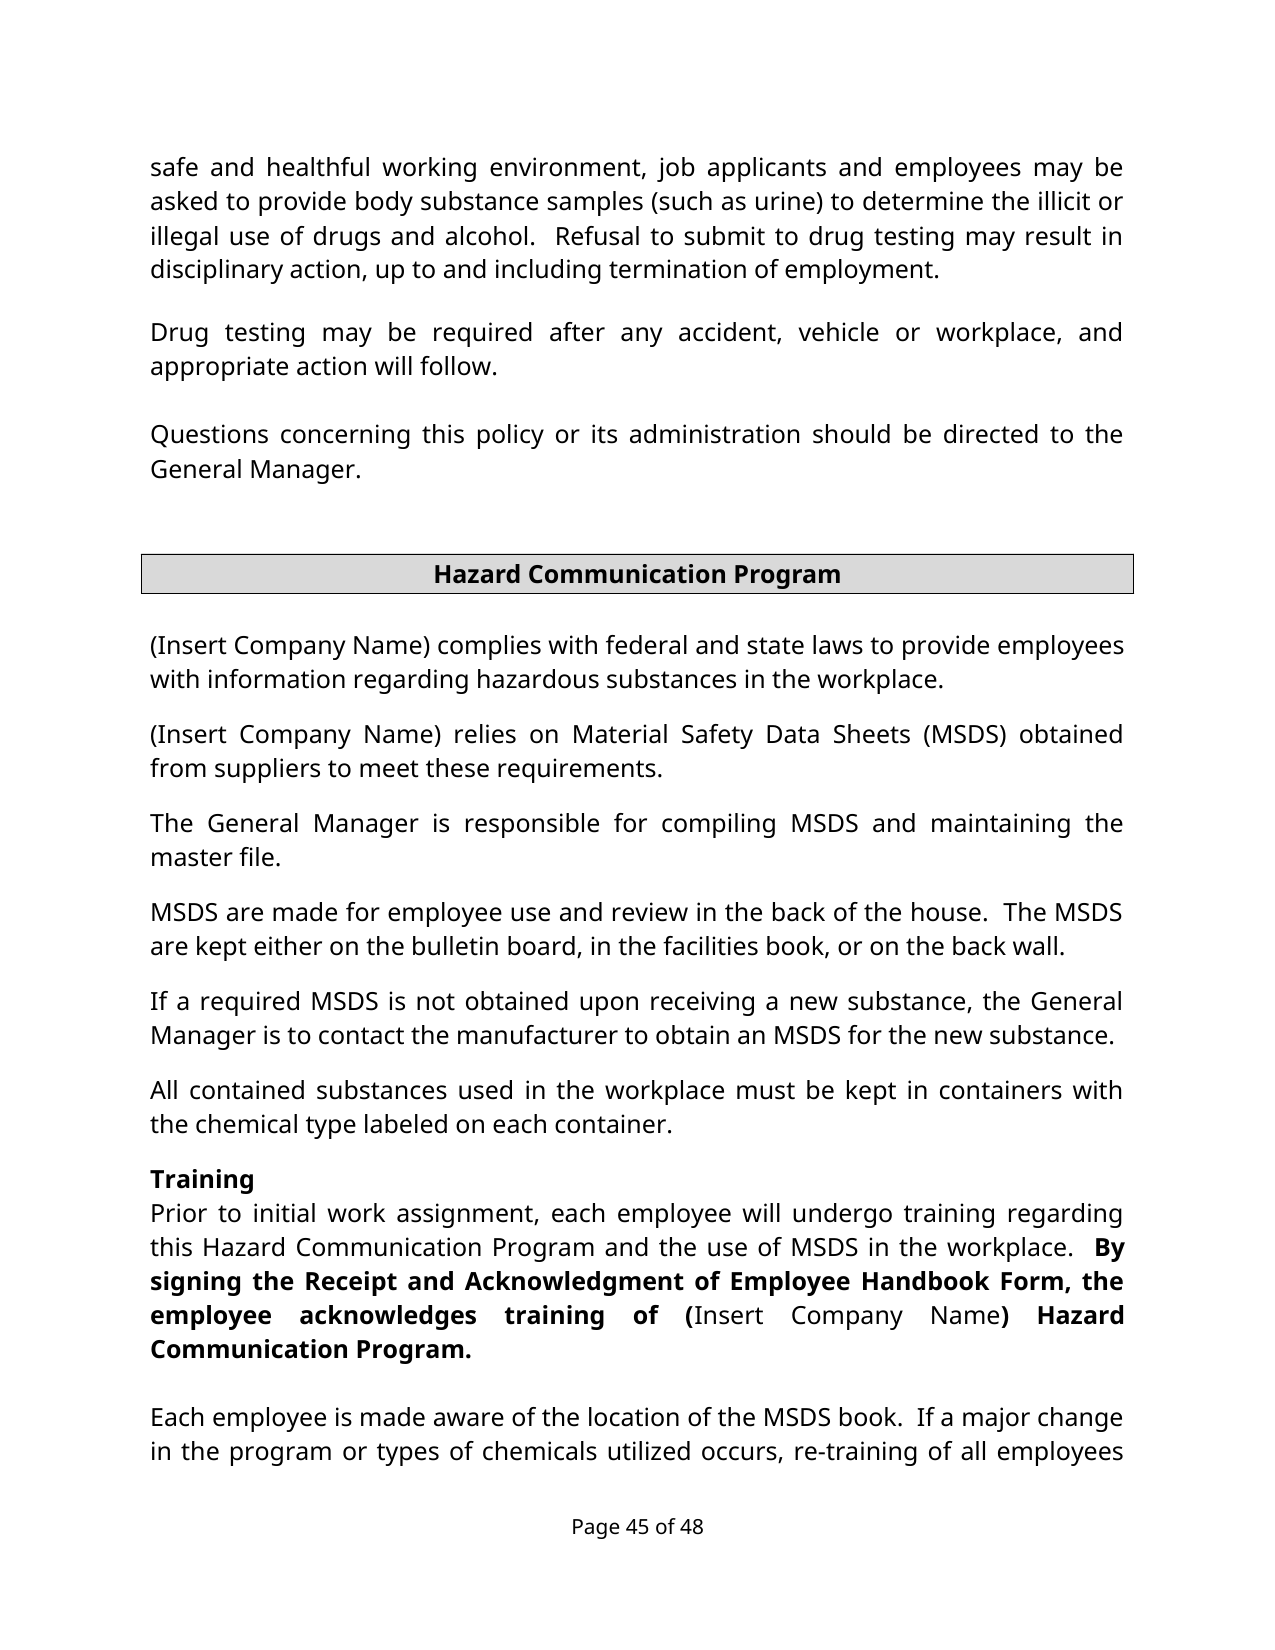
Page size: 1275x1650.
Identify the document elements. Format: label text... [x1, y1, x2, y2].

text Drug testing may be required after any accident, vehicle or workplace, and appropriate action will follow. [150, 315, 1125, 383]
text Questions concerning this policy or its administration should be directed to the General Manager. [150, 417, 1125, 485]
text Prior to initial work assignment, each employee will undergo training regarding this Hazard Communication Program and the use of MSDS in the workplace. By signing the Receipt and Acknowledgment of Employee Handbook Form, the employee acknowledges training of (Insert Company Name) Hazard Communication Program. [150, 1196, 1125, 1366]
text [150, 1400, 1125, 1468]
text (Insert Company Name) complies with federal and state laws to provide employees with information regarding hazardous substances in the workplace. [150, 628, 1125, 696]
text All contained substances used in the workplace must be kept in containers with the chemical type labeled on each container. [150, 1073, 1125, 1141]
text If a required MSDS is not obtained upon receiving a new substance, the General Manager is to contact the manufacturer to obtain an MSDS for the new substance. [150, 984, 1125, 1052]
text Training [150, 1162, 1125, 1196]
text MSDS are made for employee use and review in the back of the house. The MSDS are kept either on the bulletin board, in the facilities book, or on the back wall. [150, 895, 1125, 963]
subtitle Hazard Communication Program [142, 555, 1133, 593]
text (Insert Company Name) relies on Material Safety Data Sheets (MSDS) obtained from suppliers to meet these requirements. [150, 717, 1125, 785]
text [150, 150, 1125, 286]
text The General Manager is responsible for compiling MSDS and maintaining the master file. [150, 806, 1125, 874]
